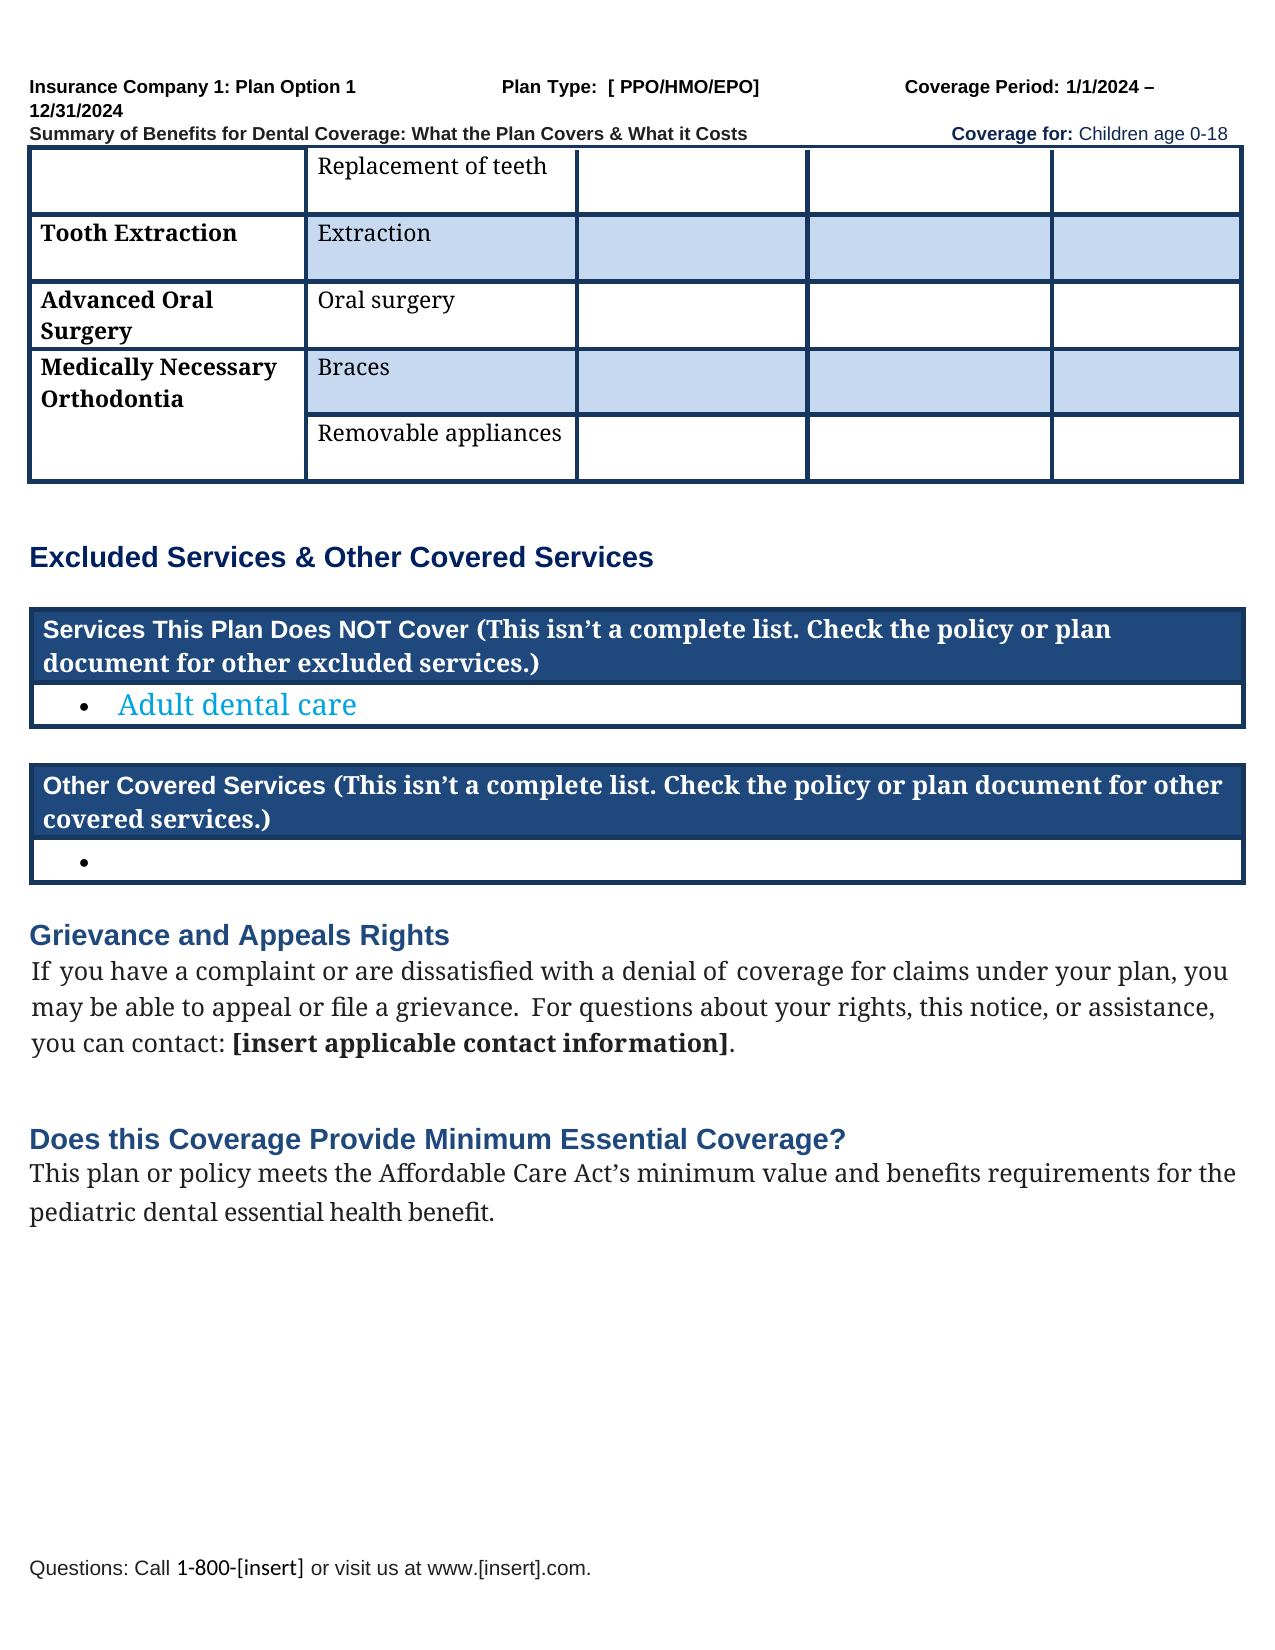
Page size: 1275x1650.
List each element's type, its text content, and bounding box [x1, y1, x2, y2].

table_cell [1052, 148, 1239, 212]
table_cell [810, 351, 1050, 412]
table_cell [34, 840, 1241, 880]
table_cell Medically Necessary Orthodontia [32, 351, 304, 479]
table_cell Adult dental care [34, 685, 1241, 724]
table_header Services This Plan Does NOT Cover (This isn’t a complete list. Check the policy or plan document for other excluded services.) [34, 612, 1241, 680]
table_header Other Covered Services (This isn’t a complete list. Check the policy or plan document for other covered services.) [34, 767, 1241, 835]
text Excluded Services & Other Covered Services [29, 540, 1246, 574]
table_cell Extraction [308, 217, 575, 279]
table_cell Removable appliances [308, 417, 575, 479]
table_cell Tooth Extraction [32, 217, 304, 279]
text This plan or policy meets the Affordable Care Act’s minimum value and benefits requirements for the pediatric dental essential health benefit. [29, 1156, 1246, 1229]
table_cell [1054, 284, 1239, 347]
text Grievance and Appeals Rights [29, 918, 1246, 952]
table_cell [579, 284, 805, 347]
text If you have a complaint or are dissatisfied with a denial of coverage for claims under your plan, you may be able to appeal or file a grievance. For questions about your rights, this notice, or assistance, you can contact: [insert applicable contact information]. [31, 954, 1250, 1060]
table_cell Oral surgery [308, 284, 575, 347]
table_cell Braces [308, 351, 575, 412]
table_cell Advanced Oral Surgery [32, 284, 304, 347]
table_cell [579, 417, 805, 479]
table_cell [810, 284, 1050, 347]
table_cell [577, 148, 807, 212]
table_cell Replacement of teeth [308, 148, 577, 212]
table_cell [810, 417, 1050, 479]
table_cell [810, 217, 1050, 279]
text Does this Coverage Provide Minimum Essential Coverage? [29, 1122, 1246, 1156]
table_cell [579, 351, 805, 412]
table_cell [1054, 217, 1239, 279]
table_cell [1054, 351, 1239, 412]
table_cell [1054, 417, 1239, 479]
table_cell [579, 217, 805, 279]
table_cell [807, 148, 1052, 212]
